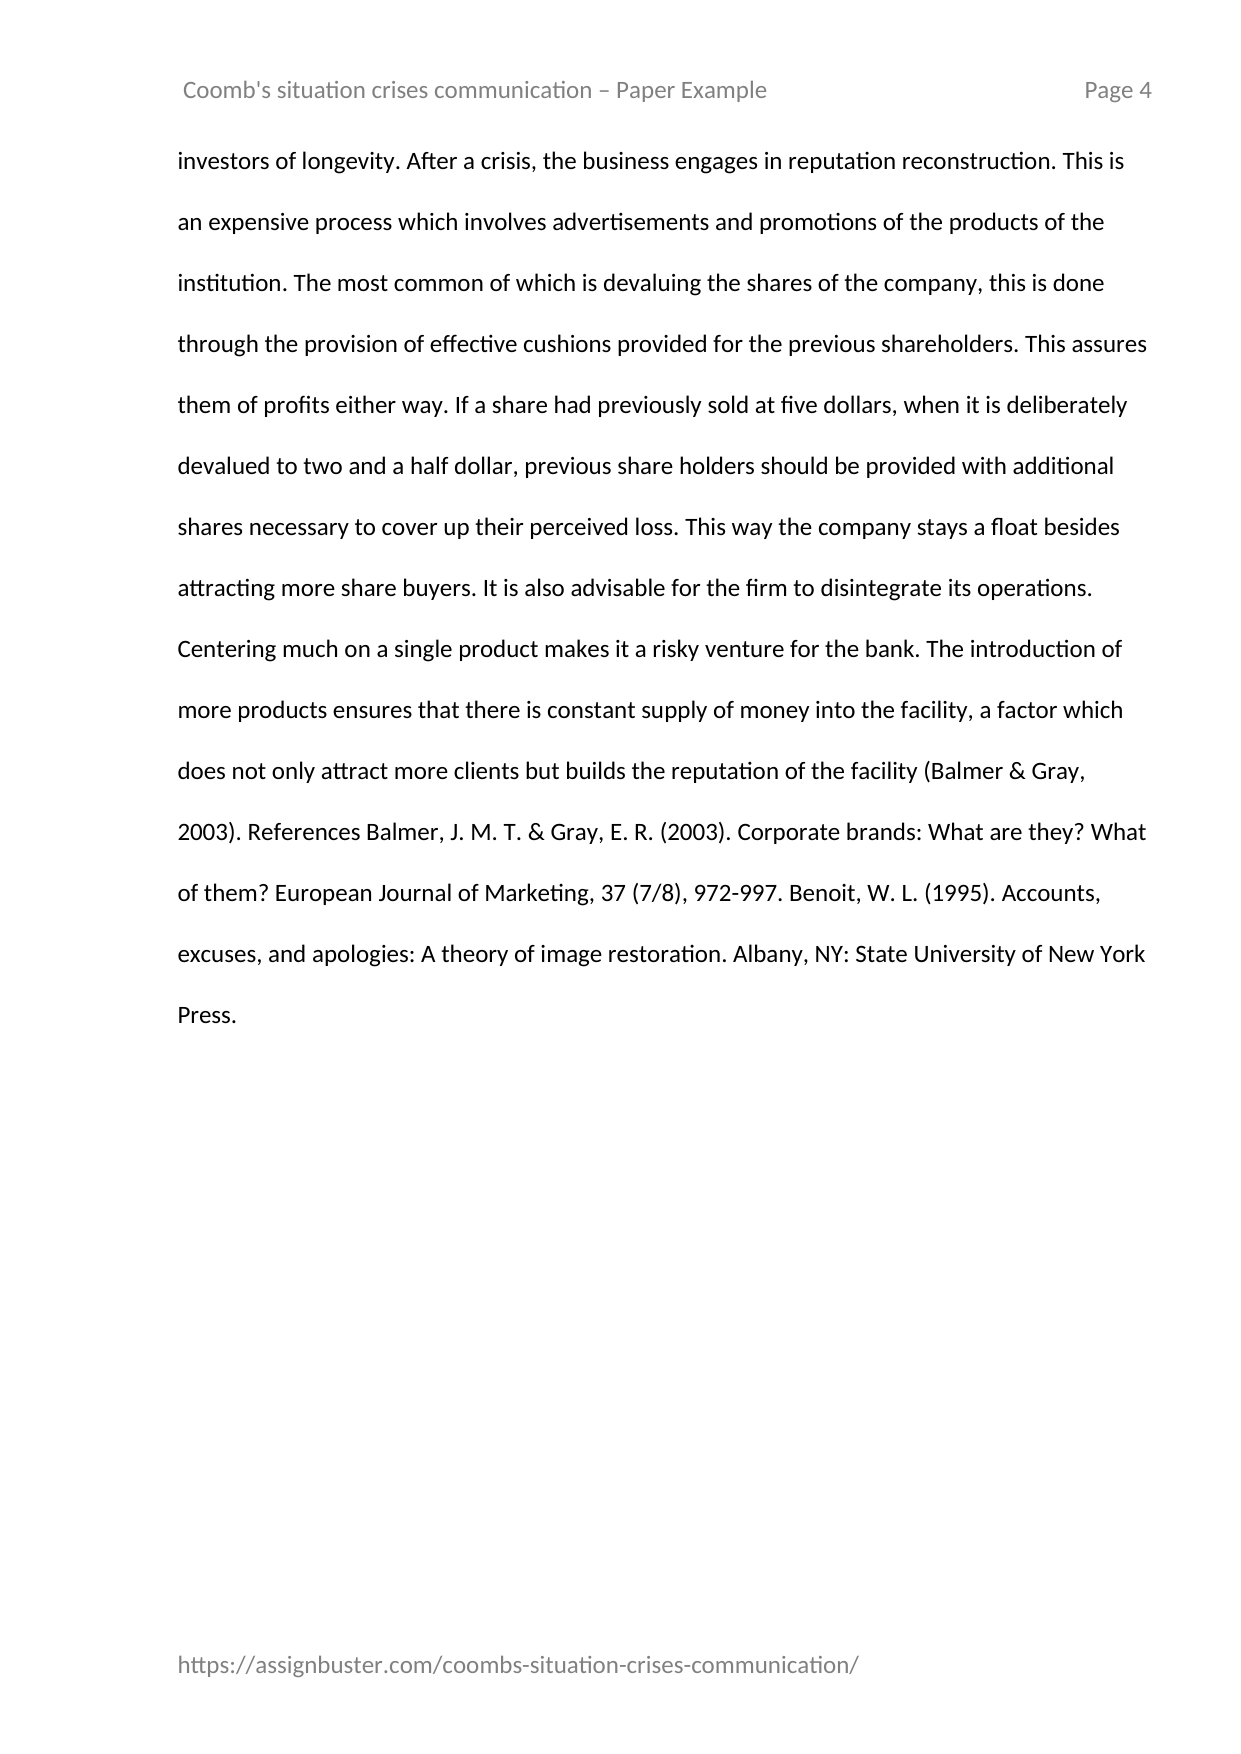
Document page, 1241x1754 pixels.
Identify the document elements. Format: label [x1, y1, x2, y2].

text [177, 145, 1152, 1030]
